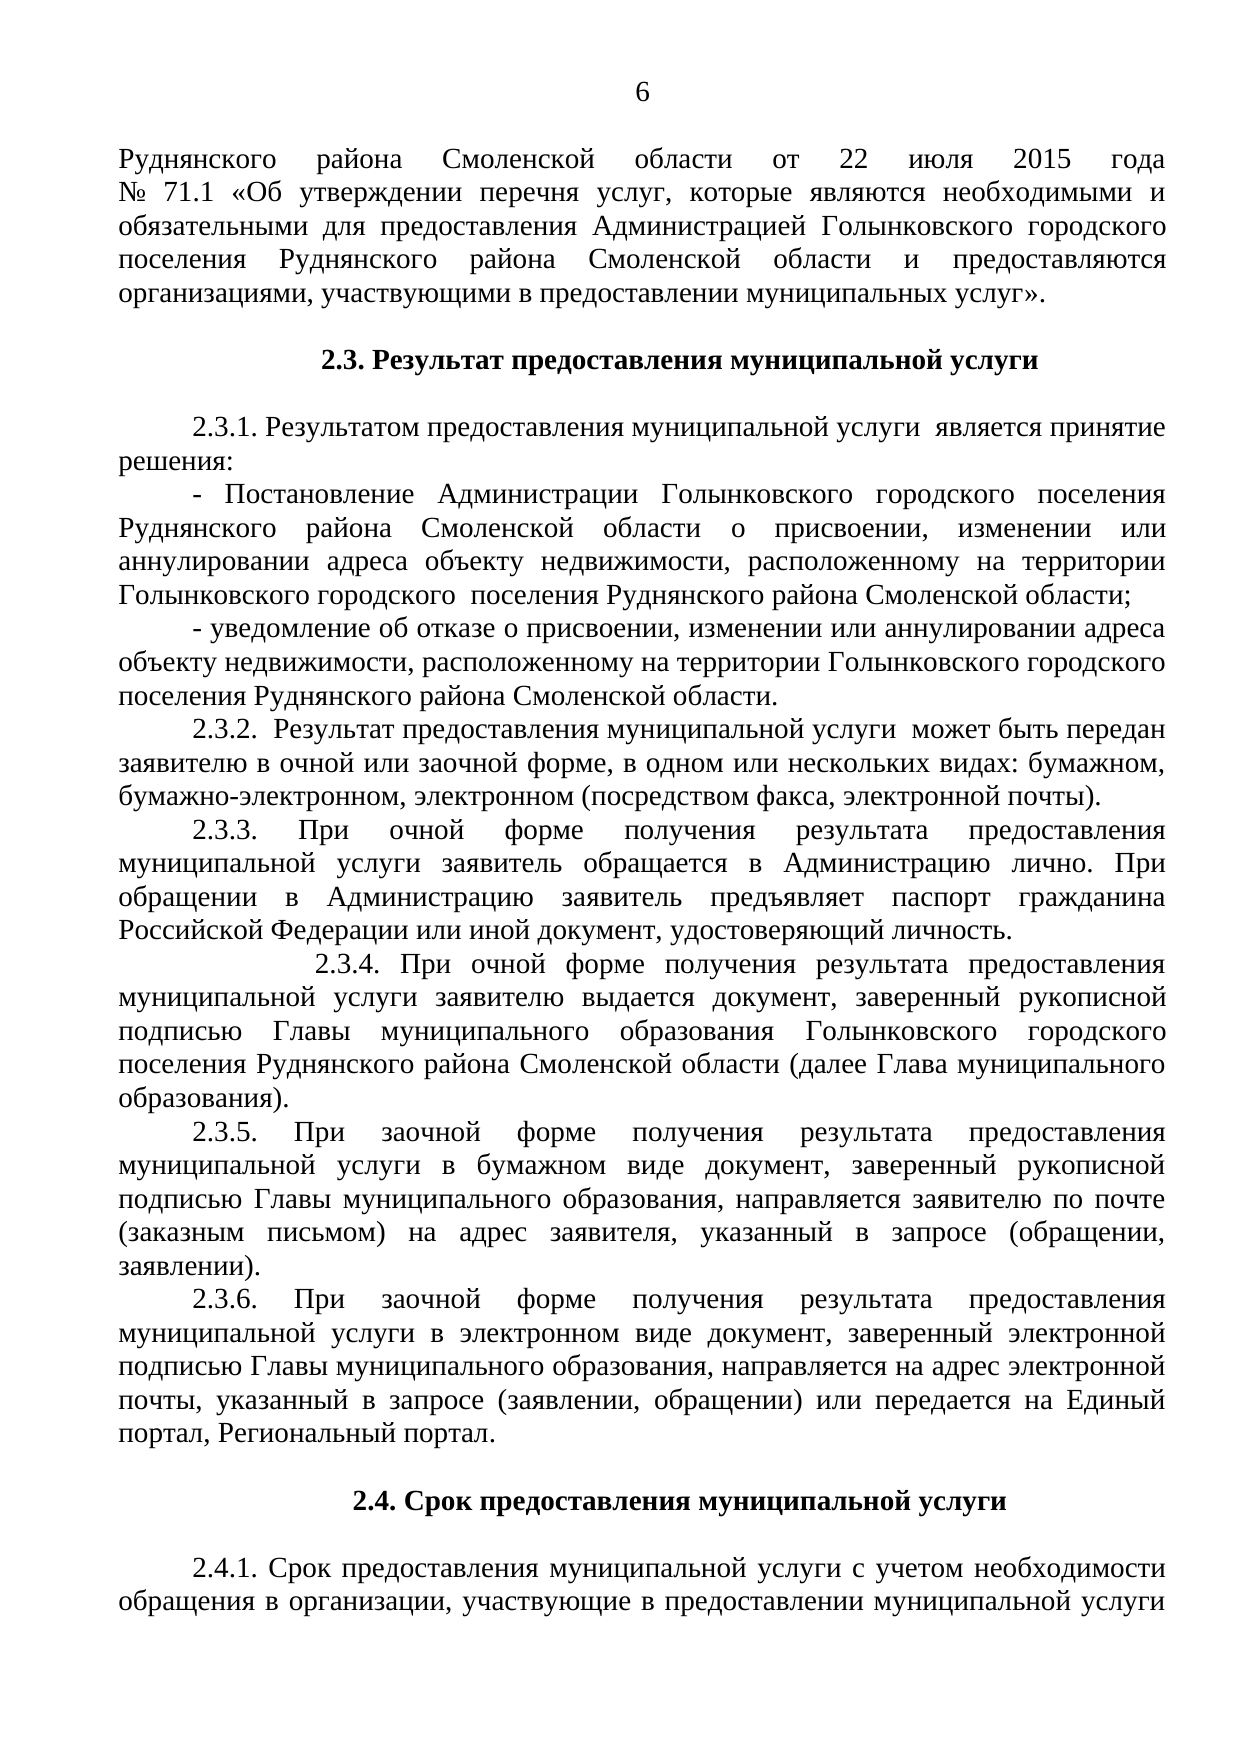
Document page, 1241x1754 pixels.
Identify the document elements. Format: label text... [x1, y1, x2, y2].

text 2.3. Результат предоставления муниципальной услуги [118, 342, 1167, 376]
text 2.3.1. Результатом предоставления муниципальной услуги является принятие решения: [118, 409, 1167, 476]
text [118, 141, 1167, 309]
text - Постановление Администрации Голынковского городского поселения Руднянского района Смоленской области о присвоении, изменении или аннулировании адреса объекту недвижимости, расположенному на территории Голынковского городского поселения Руднянского района Смоленской области; [118, 476, 1167, 611]
text - уведомление об отказе о присвоении, изменении или аннулировании адреса объекту недвижимости, расположенному на территории Голынковского городского поселения Руднянского района Смоленской области. [118, 611, 1167, 711]
text 2.3.2. Результат предоставления муниципальной услуги может быть передан заявителю в очной или заочной форме, в одном или нескольких видах: бумажном, бумажно-электронном, электронном (посредством факса, электронной почты). [118, 711, 1167, 812]
text 2.3.5. При заочной форме получения результата предоставления муниципальной услуги в бумажном виде документ, заверенный рукописной подписью Главы муниципального образования, направляется заявителю по почте (заказным письмом) на адрес заявителя, указанный в запросе (обращении, заявлении). [118, 1114, 1167, 1281]
text 2.3.3. При очной форме получения результата предоставления муниципальной услуги заявитель обращается в Администрацию лично. При обращении в Администрацию заявитель предъявляет паспорт гражданина Российской Федерации или иной документ, удостоверяющий личность. [118, 812, 1167, 946]
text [118, 1550, 1167, 1617]
text 2.3.6. При заочной форме получения результата предоставления муниципальной услуги в электронном виде документ, заверенный электронной подписью Главы муниципального образования, направляется на адрес электронной почты, указанный в запросе (заявлении, обращении) или передается на Единый портал, Региональный портал. [118, 1281, 1167, 1449]
text 2.4. Срок предоставления муниципальной услуги [118, 1483, 1167, 1516]
text 2.3.4. При очной форме получения результата предоставления муниципальной услуги заявителю выдается документ, заверенный рукописной подписью Главы муниципального образования Голынковского городского поселения Руднянского района Смоленской области (далее Глава муниципального образования). [118, 946, 1167, 1114]
